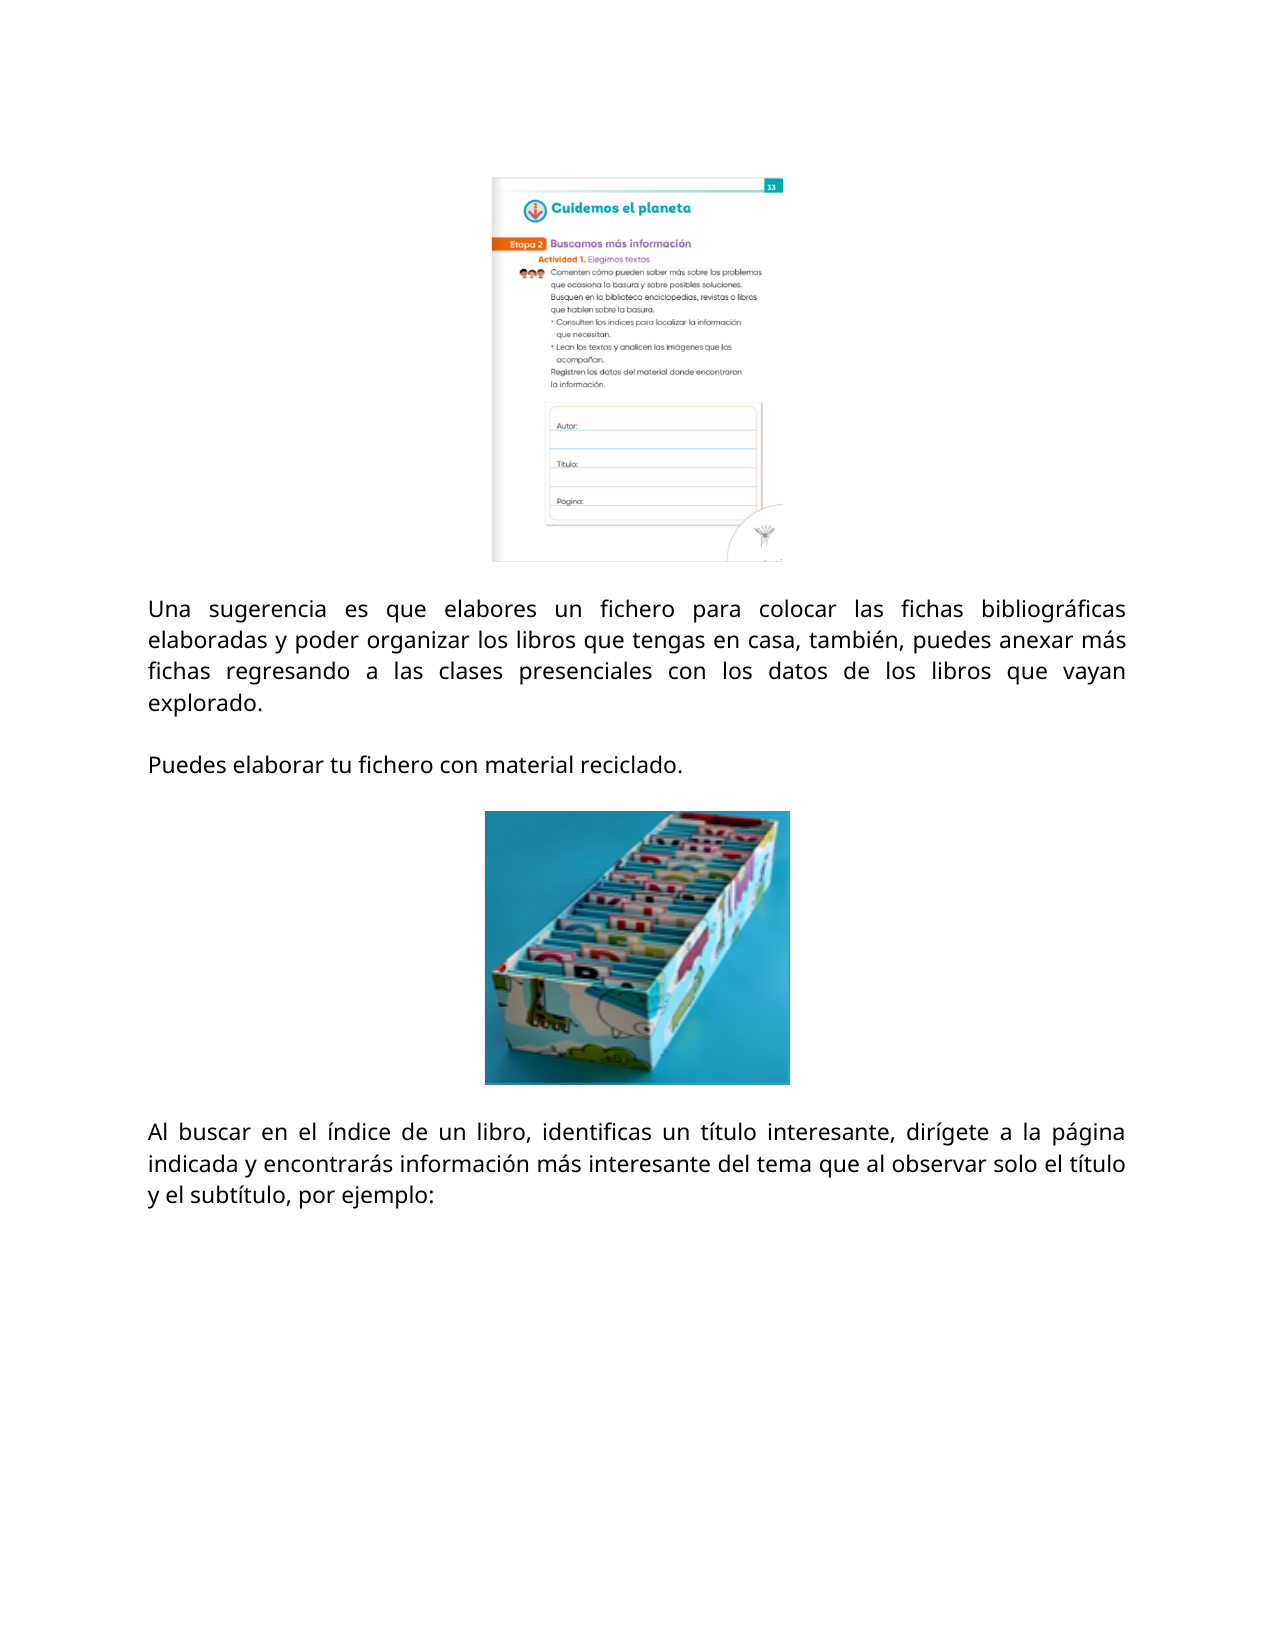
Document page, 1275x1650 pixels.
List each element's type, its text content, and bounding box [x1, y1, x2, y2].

picture [491, 177, 784, 562]
text Una sugerencia es que elabores un fichero para colocar las fichas bibliográficas elaboradas y poder organizar los libros que tengas en casa, también, puedes anexar más fichas regresando a las clases presenciales con los datos de los libros que vayan explorado. [148, 593, 1127, 718]
text Puedes elaborar tu fichero con material reciclado. [148, 749, 1127, 780]
text Al buscar en el índice de un libro, identificas un título interesante, dirígete a la página indicada y encontrarás información más interesante del tema que al observar solo el título y el subtítulo, por ejemplo: [148, 1116, 1127, 1210]
picture [484, 811, 791, 1085]
